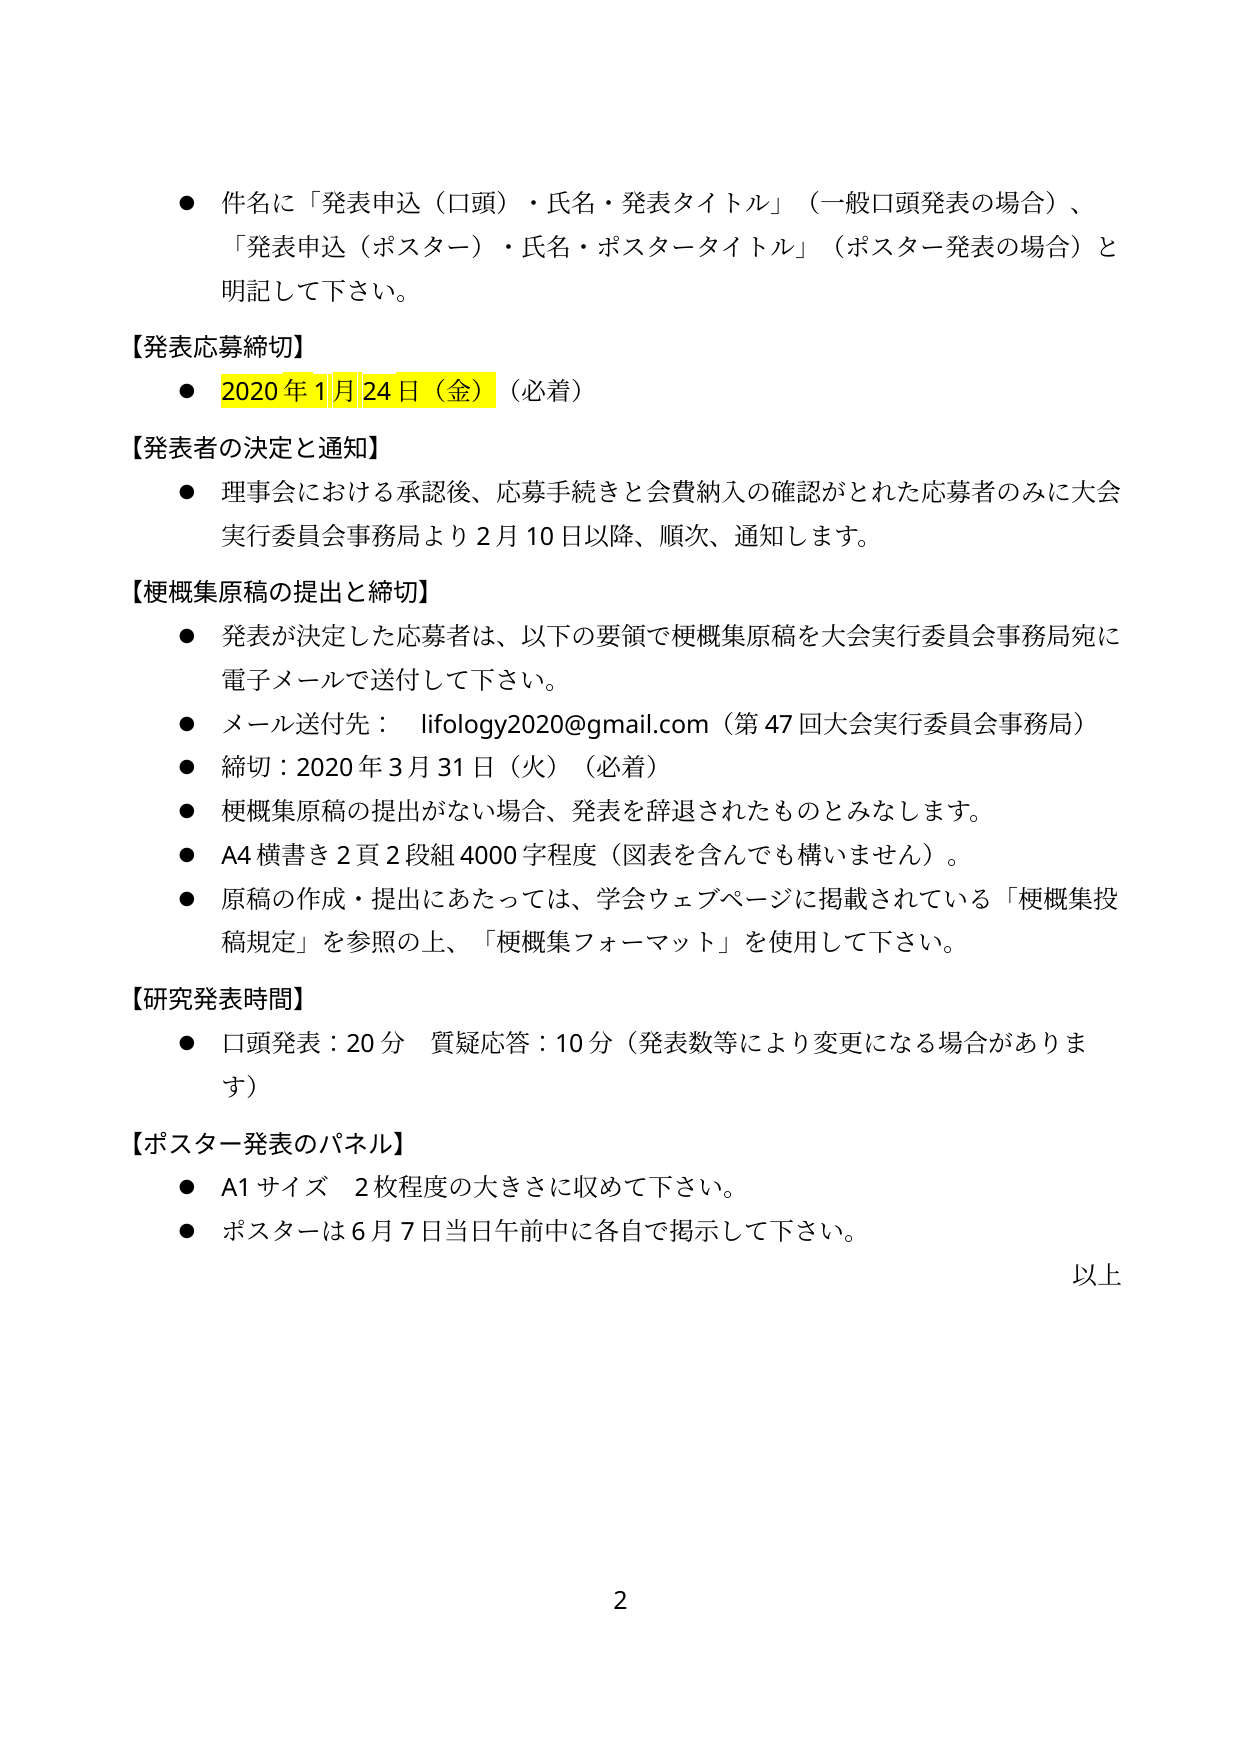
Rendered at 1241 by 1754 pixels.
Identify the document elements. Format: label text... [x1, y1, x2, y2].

list 発表が決定した応募者は、以下の要領で梗概集原稿を大会実行委員会事務局宛に電子メールで送付して下さい。 [177, 613, 1122, 700]
text 【発表応募締切】 [118, 324, 1122, 368]
list 原稿の作成・提出にあたっては、学会ウェブページに掲載されている「梗概集投稿規定」を参照の上、「梗概集フォーマット」を使用して下さい。 [177, 875, 1122, 963]
text 以上 [118, 1252, 1122, 1295]
list 理事会における承認後、応募手続きと会費納入の確認がとれた応募者のみに大会実行委員会事務局より2月10日以降、順次、通知します。 [177, 468, 1122, 556]
text 【研究発表時間】 [118, 976, 1122, 1020]
list 梗概集原稿の提出がない場合、発表を辞退されたものとみなします。 [177, 788, 1122, 832]
list A4横書き2頁2段組4000字程度（図表を含んでも構いません）。 [177, 832, 1122, 875]
text 【梗概集原稿の提出と締切】 [118, 569, 1122, 613]
list 口頭発表：20分 質疑応答：10分（発表数等により変更になる場合があります） [177, 1020, 1122, 1107]
text 【ポスター発表のパネル】 [118, 1120, 1122, 1164]
list メール送付先： lifology2020@gmail.com（第47回大会実行委員会事務局） [177, 700, 1122, 744]
list 件名に「発表申込（口頭）・氏名・発表タイトル」（一般口頭発表の場合）、「発表申込（ポスター）・氏名・ポスタータイトル」（ポスター発表の場合）と明記して下さい。 [177, 180, 1122, 311]
list 締切：2020年3月31日（火）（必着） [177, 744, 1122, 788]
text 【発表者の決定と通知】 [118, 425, 1122, 468]
list 2020年1月24日（金）（必着） [177, 368, 1122, 412]
list A1サイズ 2枚程度の大きさに収めて下さい。 [177, 1164, 1122, 1208]
list ポスターは6月7日当日午前中に各自で掲示して下さい。 [177, 1208, 1122, 1252]
